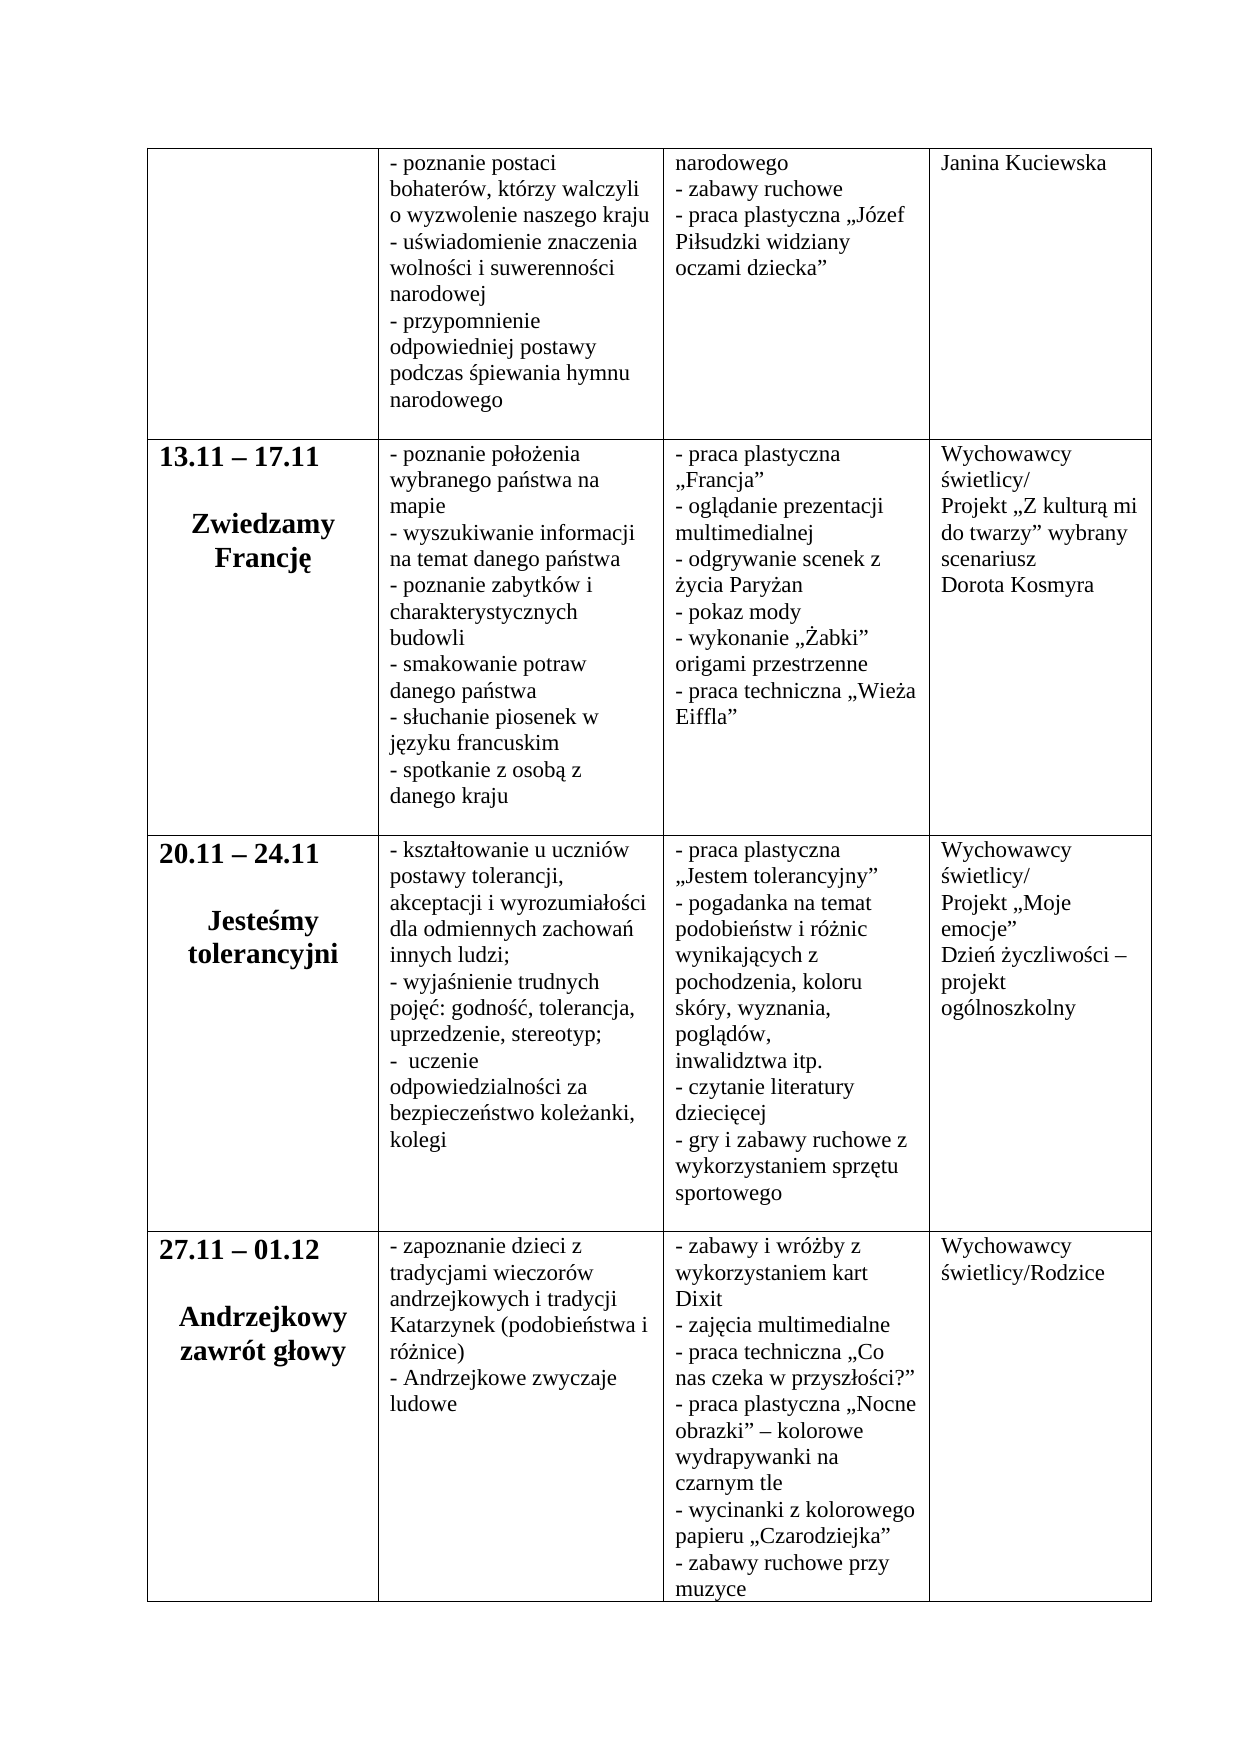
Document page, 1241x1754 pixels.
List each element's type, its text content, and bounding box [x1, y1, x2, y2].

table_cell 20.11 – 24.11 Jesteśmy tolerancyjni [148, 836, 378, 1231]
table_cell - praca plastyczna „Jestem tolerancyjny” - pogadanka na temat podobieństw i różnic wynikających z pochodzenia, koloru skóry, wyznania, poglądów, inwalidztwa itp. - czytanie literatury dziecięcej - gry i zabawy ruchowe z wykorzystaniem sprzętu sportowego [664, 836, 929, 1231]
table_cell - poznanie położenia wybranego państwa na mapie - wyszukiwanie informacji na temat danego państwa - poznanie zabytków i charakterystycznych budowli - smakowanie potraw danego państwa - słuchanie piosenek w języku francuskim - spotkanie z osobą z danego kraju [379, 440, 663, 835]
table_cell Wychowawcy świetlicy/ Projekt „Z kulturą mi do twarzy” wybrany scenariusz Dorota Kosmyra [930, 440, 1151, 835]
table_cell - kształtowanie u uczniów postawy tolerancji, akceptacji i wyrozumiałości dla odmiennych zachowań innych ludzi; - wyjaśnienie trudnych pojęć: godność, tolerancja, uprzedzenie, stereotyp; - uczenie odpowiedzialności za bezpieczeństwo koleżanki, kolegi [379, 836, 663, 1231]
table_cell Wychowawcy świetlicy/Rodzice [930, 1232, 1151, 1601]
table_cell - praca plastyczna „Francja” - oglądanie prezentacji multimedialnej - odgrywanie scenek z życia Paryżan - pokaz mody - wykonanie „Żabki” origami przestrzenne - praca techniczna „Wieża Eiffla” [664, 440, 929, 835]
table_cell 13.11 – 17.11 Zwiedzamy Francję [148, 440, 378, 835]
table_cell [664, 149, 929, 438]
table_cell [379, 149, 663, 438]
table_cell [930, 149, 1151, 438]
table_cell Wychowawcy świetlicy/ Projekt „Moje emocje” Dzień życzliwości – projekt ogólnoszkolny [930, 836, 1151, 1231]
table_cell - zapoznanie dzieci z tradycjami wieczorów andrzejkowych i tradycji Katarzynek (podobieństwa i różnice) - Andrzejkowe zwyczaje ludowe [379, 1232, 663, 1601]
table_cell 27.11 – 01.12 Andrzejkowy zawrót głowy [148, 1232, 378, 1601]
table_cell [148, 149, 378, 438]
table_cell - zabawy i wróżby z wykorzystaniem kart Dixit - zajęcia multimedialne - praca techniczna „Co nas czeka w przyszłości?” - praca plastyczna „Nocne obrazki” – kolorowe wydrapywanki na czarnym tle - wycinanki z kolorowego papieru „Czarodziejka” - zabawy ruchowe przy muzyce [664, 1232, 929, 1601]
